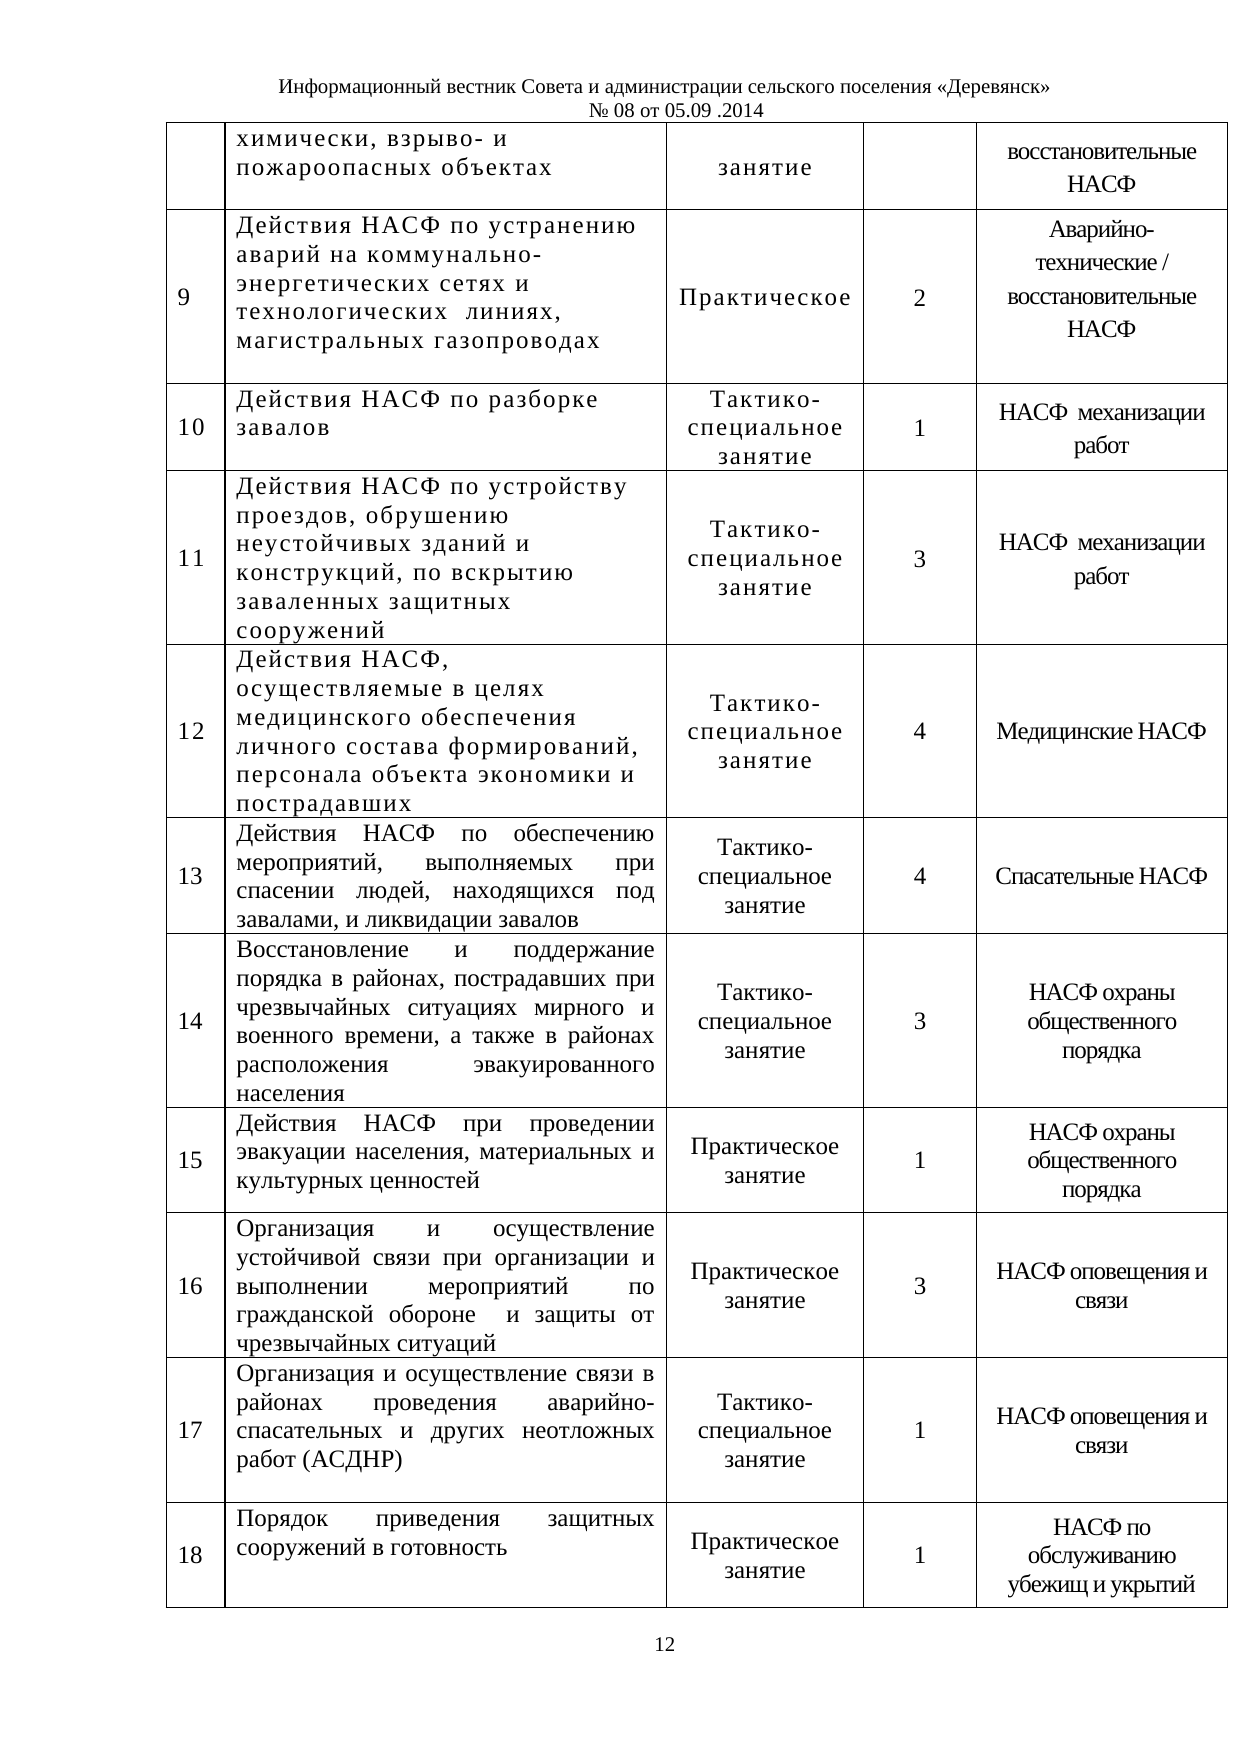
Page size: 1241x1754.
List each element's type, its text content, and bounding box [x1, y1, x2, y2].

table_cell НАСФ механизации работ [977, 471, 1227, 643]
table_cell [167, 1503, 224, 1607]
table_cell [167, 934, 224, 1107]
table_cell [167, 123, 224, 209]
table_cell Аварийно- технические / восстановительные НАСФ [977, 210, 1227, 383]
table_cell НАСФ оповещения и связи [977, 1358, 1227, 1502]
table_cell Восстановление и поддержание порядка в районах, пострадавших при чрезвычайных ситуациях мирного и военного времени, а также в районах расположения эвакуированного населения [226, 934, 666, 1107]
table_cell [667, 123, 863, 209]
table_cell [167, 645, 224, 817]
table_cell [167, 818, 224, 933]
table_cell 1 [864, 1503, 976, 1607]
table_cell Тактико- специальное занятие [667, 818, 863, 933]
table_cell Тактико- специальное занятие [667, 471, 863, 643]
table_cell Спасательные НАСФ [977, 818, 1227, 933]
table_cell 2 [864, 210, 976, 383]
table_cell [167, 1358, 224, 1502]
table_cell 1 [864, 1108, 976, 1212]
table_cell 3 [864, 1213, 976, 1357]
table_cell Аварийно- технические / восстановительные НАСФ [977, 123, 1227, 209]
table_cell Действия НАСФ по обеспечению мероприятий, выполняемых при спасении людей, находящихся под завалами, и ликвидации завалов [226, 818, 666, 933]
table_cell 4 [864, 645, 976, 817]
table_cell Тактико- специальное занятие [667, 645, 863, 817]
table_cell Действия НАСФ, осуществляемые в целях медицинского обеспечения личного состава формирований, персонала объекта экономики и пострадавших [226, 645, 666, 817]
table_cell Тактико- специальное занятие [667, 384, 863, 470]
table_cell Порядок приведения защитных сооружений в готовность [226, 1503, 666, 1607]
table_cell Практическое занятие [667, 1108, 863, 1212]
table_cell Тактико- специальное занятие [667, 1358, 863, 1502]
table_cell Практическое занятие [667, 1503, 863, 1607]
table_cell Медицинские НАСФ [977, 645, 1227, 817]
table_cell Организация и осуществление устойчивой связи при организации и выполнении мероприятий по гражданской обороне и защиты от чрезвычайных ситуаций [226, 1213, 666, 1357]
table_cell Организация и осуществление связи в районах проведения аварийно-спасательных и других неотложных работ (АСДНР) [226, 1358, 666, 1502]
table_cell НАСФ охраны общественного порядка [977, 1108, 1227, 1212]
table_cell НАСФ оповещения и связи [977, 1213, 1227, 1357]
table_cell Действия НАСФ по устранению аварий на коммунально-энергетических сетях и технологических линиях, магистральных газопроводах [226, 210, 666, 383]
table_cell [167, 1213, 224, 1357]
table_cell Действия НАСФ по устройству проездов, обрушению неустойчивых зданий и конструкций, по вскрытию заваленных защитных сооружений [226, 471, 666, 643]
table_cell Практическое [667, 210, 863, 383]
table_cell НАСФ механизации работ [977, 384, 1227, 470]
table_cell 1 [864, 1358, 976, 1502]
table_cell [167, 210, 224, 383]
table_cell 2 [864, 123, 976, 209]
table_cell 3 [864, 471, 976, 643]
table_cell Действия НАСФ при проведении эвакуации населения, материальных и культурных ценностей [226, 1108, 666, 1212]
table_cell Практическое занятие [667, 1213, 863, 1357]
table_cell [977, 1503, 1227, 1607]
table_cell [167, 1108, 224, 1212]
table_cell 1 [864, 384, 976, 470]
table_cell 4 [864, 818, 976, 933]
table_cell Действия НАСФ по разборке завалов [226, 384, 666, 470]
table_cell Тактико- специальное занятие [667, 934, 863, 1107]
table_cell [167, 384, 224, 470]
table_cell НАСФ охраны общественного порядка [977, 934, 1227, 1107]
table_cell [226, 123, 666, 209]
table_cell 3 [864, 934, 976, 1107]
table_cell [167, 471, 224, 643]
